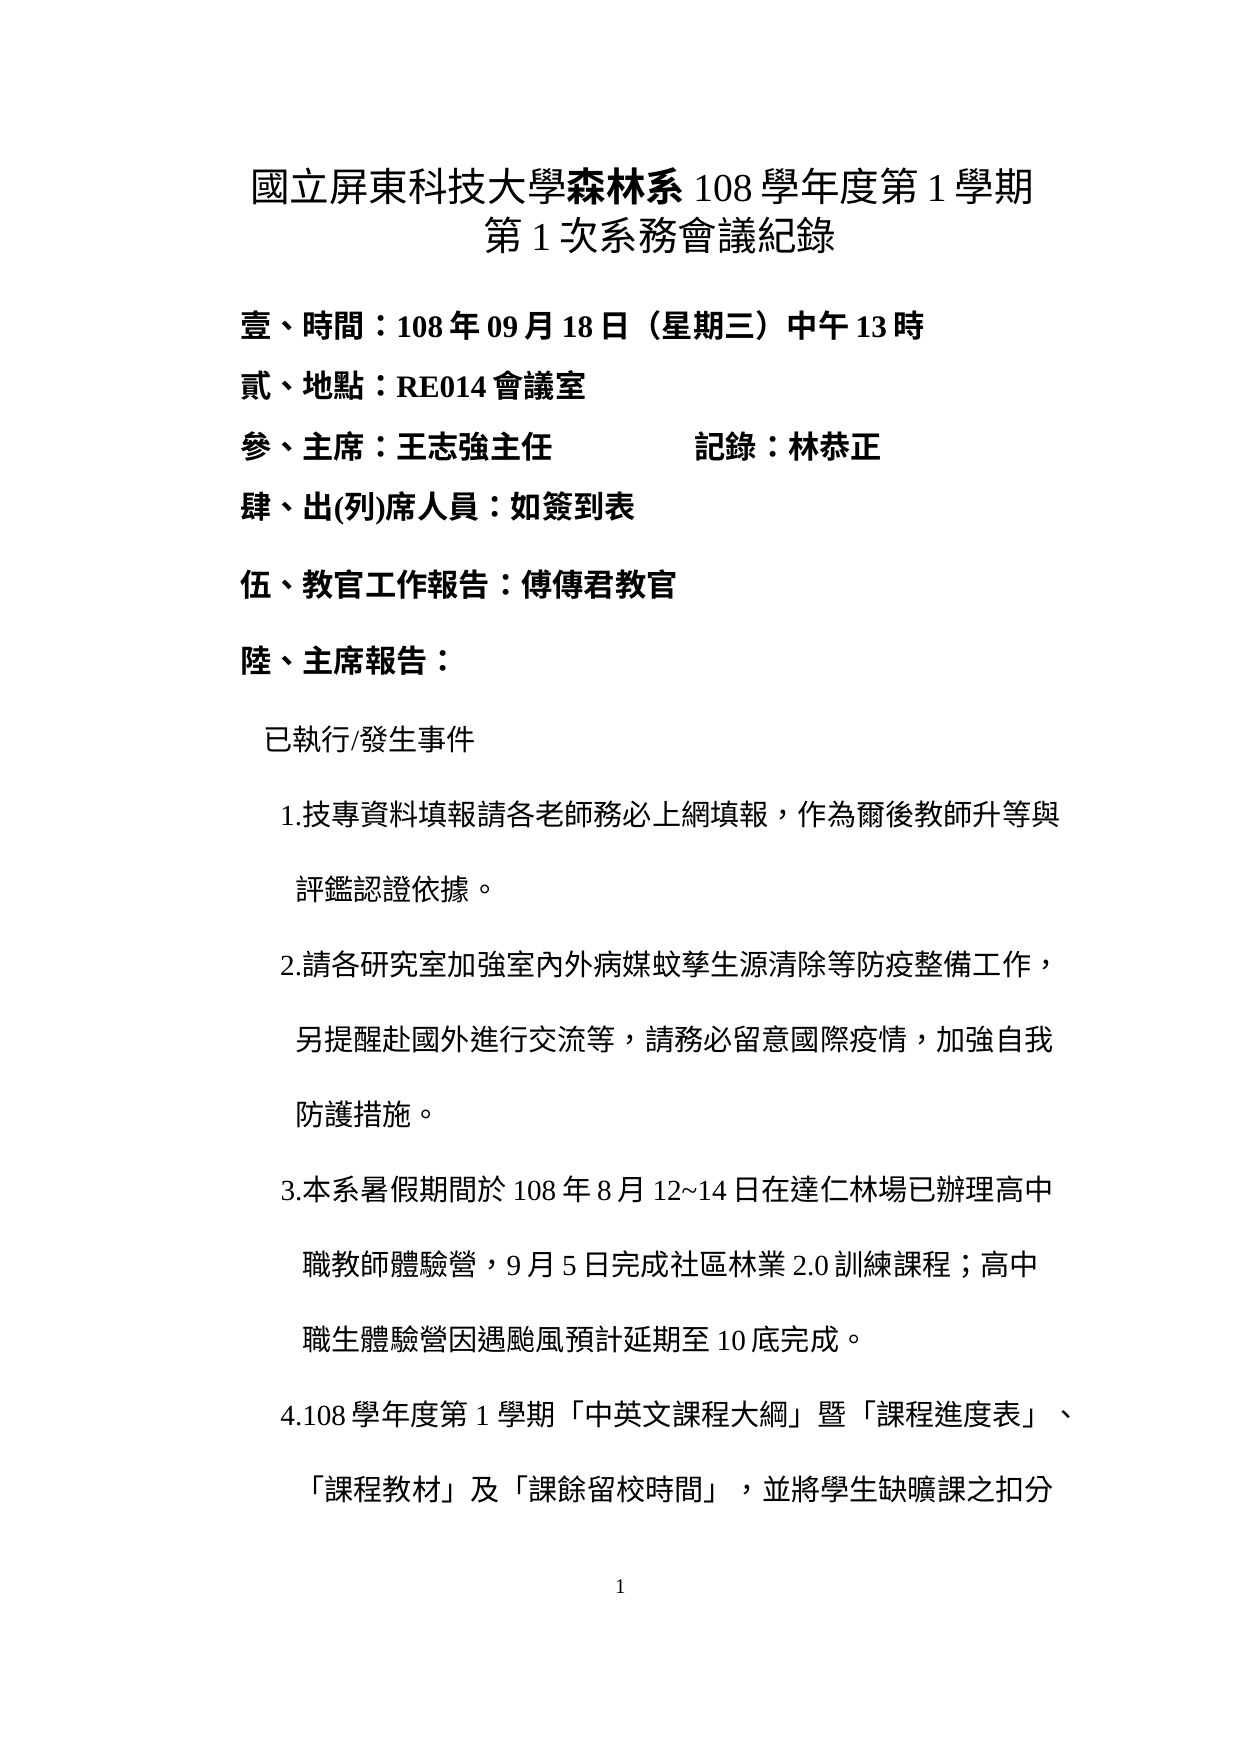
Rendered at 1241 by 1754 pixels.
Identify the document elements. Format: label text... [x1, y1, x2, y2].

text 伍、教官工作報告：傅傳君教官 [177, 546, 1063, 621]
text 3.本系暑假期間於108年8月12~14日在達仁林場已辦理高中職教師體驗營，9月5日完成社區林業2.0訓練課程；高中職生體驗營因遇颱風預計延期至10底完成。 [280, 1150, 1063, 1375]
text 參、主席：王志強主任 記錄：林恭正 [177, 425, 1063, 466]
text 國立屏東科技大學森林系108學年度第1學期 [250, 168, 1063, 210]
text 陸、主席報告： [177, 639, 1063, 681]
text 肆、出(列)席人員：如簽到表 [177, 485, 1063, 527]
text 第1次系務會議紀錄 [377, 217, 863, 259]
text 2.請各研究室加強室內外病媒蚊孳生源清除等防疫整備工作，另提醒赴國外進行交流等，請務必留意國際疫情，加強自我防護措施。 [280, 925, 1063, 1150]
text 已執行/發生事件 [177, 700, 1063, 775]
text 壹、時間：108年09月18日（星期三）中午13時 [177, 304, 1063, 346]
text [280, 1375, 1063, 1525]
text 貳、地點：RE014會議室 [177, 364, 1063, 406]
text 1.技專資料填報請各老師務必上網填報，作為爾後教師升等與評鑑認證依據。 [280, 775, 1063, 925]
